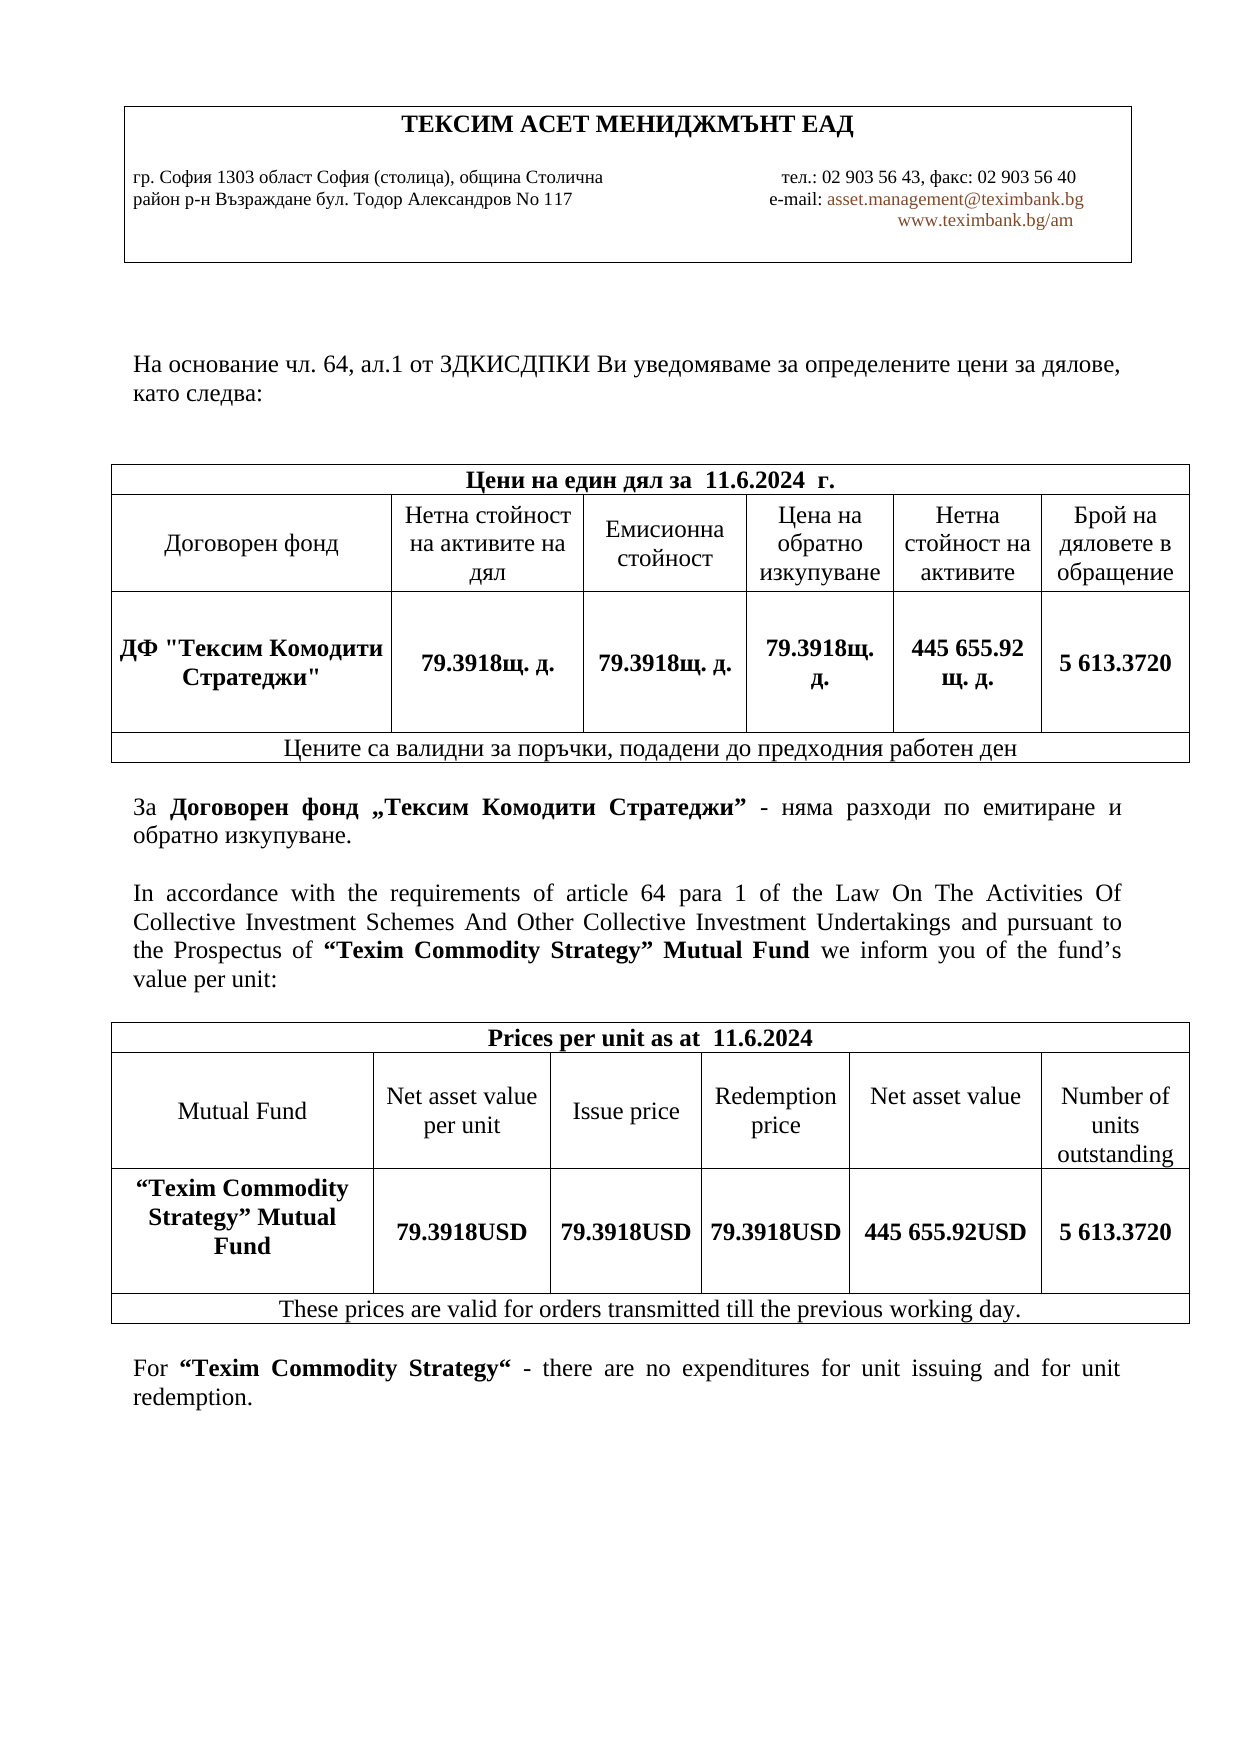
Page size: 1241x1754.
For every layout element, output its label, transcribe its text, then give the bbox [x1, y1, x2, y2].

table_cell Number of units outstanding [1042, 1053, 1189, 1168]
table_cell 445 655.92USD [850, 1169, 1041, 1293]
text За Договорен фонд „Тексим Комодити Стратеджи” - няма разходи по емитиране и обратно изкупуване. [133, 792, 1122, 849]
table_cell Redemption price [702, 1053, 849, 1168]
table_cell Нетна стойност на активите на дял [392, 495, 583, 591]
table_cell Договорен фонд [112, 495, 391, 591]
table_cell “Texim Commodity Strategy” Mutual Fund [112, 1169, 373, 1293]
table_cell Mutual Fund [112, 1053, 373, 1168]
table_header Цени на един дял за 11.6.2024 г. [112, 465, 1189, 494]
text гр. София 1303 област София (столица), община Столична тел.: 02 903 56 43, факс: 02 903 56 40 район р-н Възраждане бул. Тодор Александров No 117 e-mail: asset.management@teximbank.bg [133, 166, 1122, 206]
table_cell Issue price [551, 1053, 701, 1168]
table_cell Брой на дяловете в обращение [1042, 495, 1189, 591]
text На основание чл. 64, ал.1 от ЗДКИСДПКИ Ви уведомяваме за определените цени за дялове, като следва: [133, 349, 1122, 407]
table_cell 79.3918щ. д. [584, 592, 746, 732]
table_cell Цените са валидни за поръчки, подадени до предходния работен ден [112, 733, 1189, 762]
table_cell Нетна стойност на активите [894, 495, 1041, 591]
table_header Prices per unit as at 11.6.2024 [112, 1023, 1189, 1052]
table_cell ДФ "Тексим Комодити Стратеджи" [112, 592, 391, 732]
table_cell 5 613.3720 [1042, 592, 1189, 732]
table_cell 79.3918USD [374, 1169, 550, 1293]
table_cell 79.3918щ. д. [747, 592, 893, 732]
text ТЕКСИМ АСЕТ МЕНИДЖМЪНТ ЕАД [125, 107, 1131, 137]
table_cell Net asset value [850, 1053, 1041, 1168]
table_cell Цена на обратно изкупуване [747, 495, 893, 591]
table_cell Net asset value per unit [374, 1053, 550, 1168]
table_cell 445 655.92 щ. д. [894, 592, 1041, 732]
table_cell 79.3918USD [551, 1169, 701, 1293]
text www.teximbank.bg/am [125, 206, 1131, 262]
text In accordance with the requirements of article 64 para 1 of the Law On The Activities Of Collective Investment Schemes And Other Collective Investment Undertakings and pursuant to the Prospectus of “Texim Commodity Strategy” Mutual Fund we inform you of the fund’s value per unit: [133, 878, 1122, 993]
table_cell These prices are valid for orders transmitted till the previous working day. [112, 1294, 1189, 1323]
table_cell 79.3918USD [702, 1169, 849, 1293]
text For “Texim Commodity Strategy“ - there are no expenditures for unit issuing and for unit redemption. [133, 1353, 1122, 1410]
table_cell 5 613.3720 [1042, 1169, 1189, 1293]
table_cell 79.3918щ. д. [392, 592, 583, 732]
table_cell Емисионна стойност [584, 495, 746, 591]
